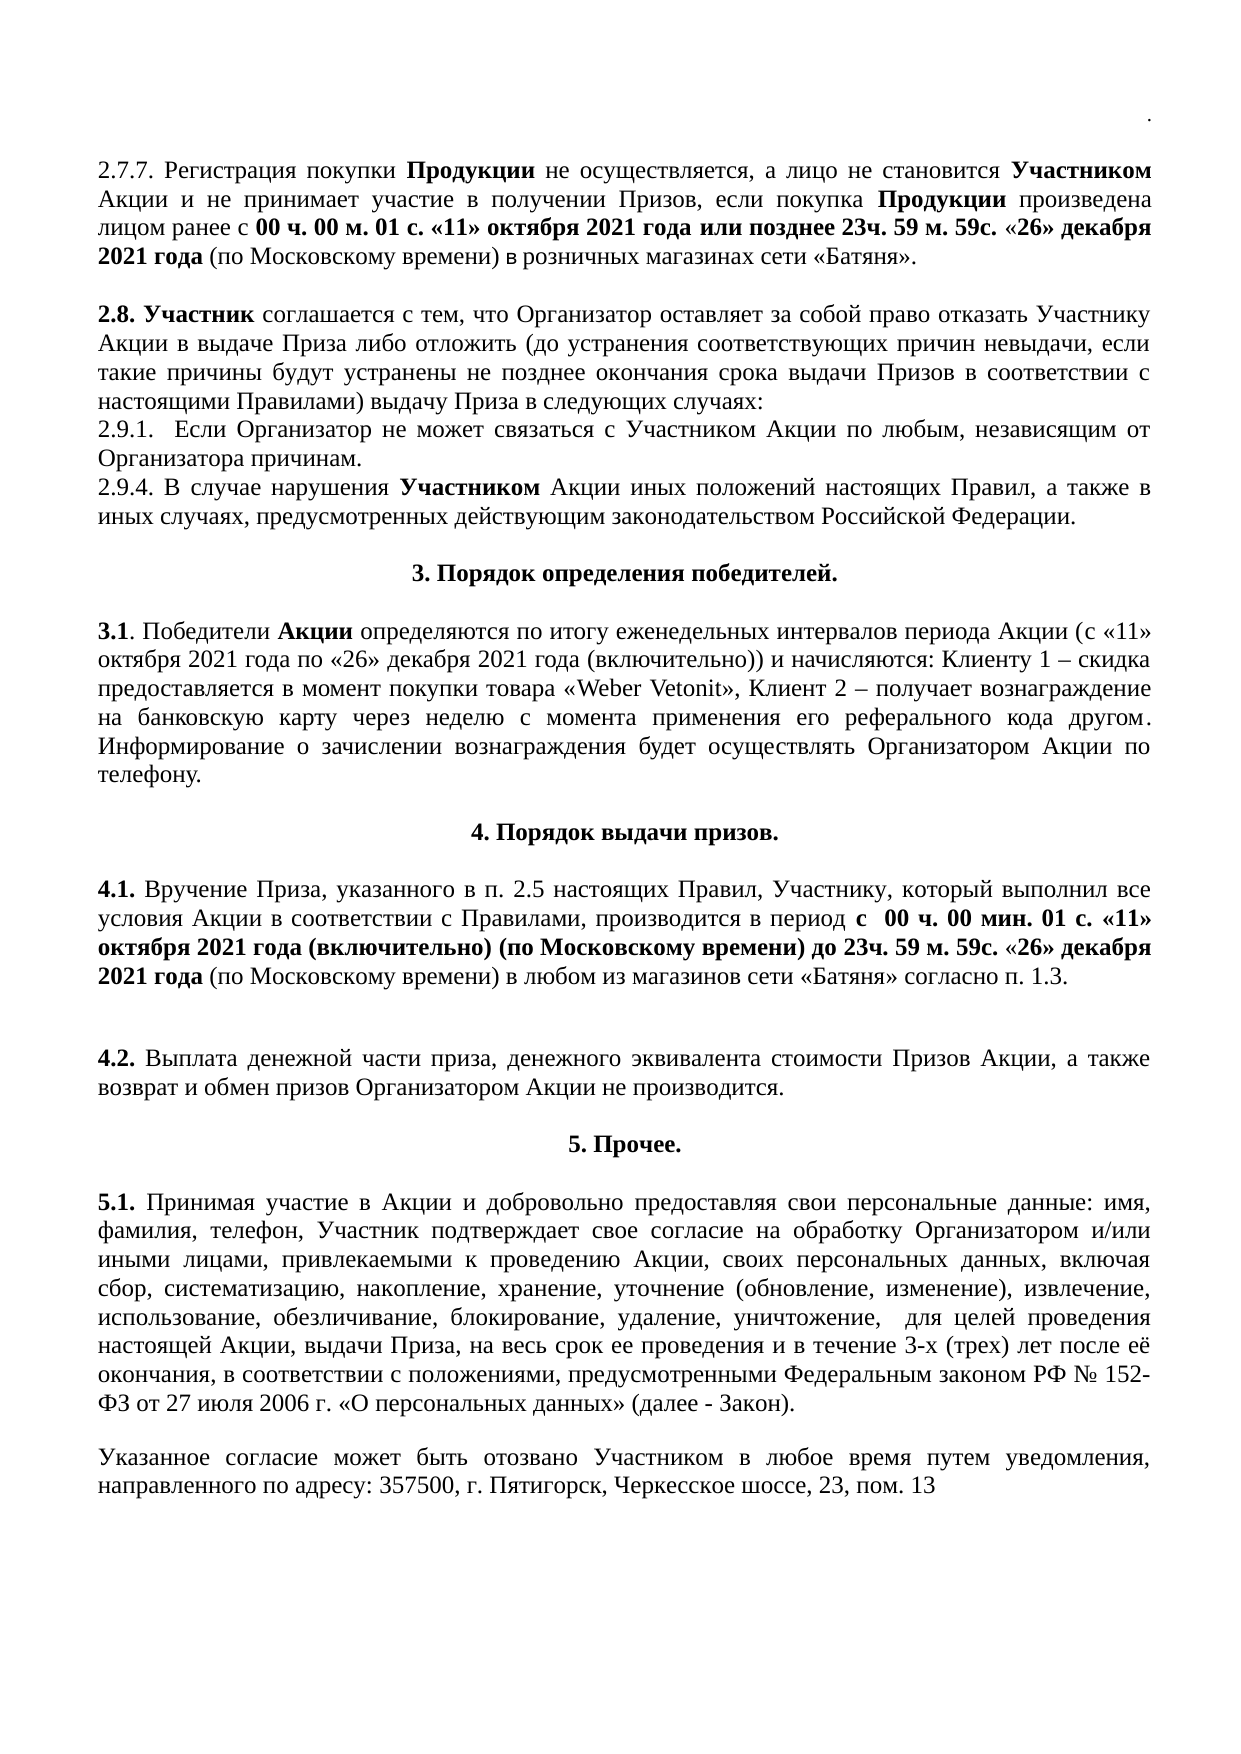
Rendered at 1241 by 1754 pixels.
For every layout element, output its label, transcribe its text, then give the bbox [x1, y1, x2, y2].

list 2.7.7. Регистрация покупки Продукции не осуществляется, а лицо не становится Участником Акции и не принимает участие в получении Призов, если покупка Продукции произведена лицом ранее с 00 ч. 00 м. 01 с. «11» октября 2021 года или позднее 23ч. 59 м. 59с. «26» декабря 2021 года (по Московскому времени) в розничных магазинах сети «Батяня». [98, 155, 1152, 271]
text 3.1. Победители Акции определяются по итогу еженедельных интервалов периода Акции (с «11» октября 2021 года по «26» декабря 2021 года (включительно)) и начисляются: Клиенту 1 – скидка предоставляется в момент покупки товара «Weber Vetonit», Клиент 2 – получает вознаграждение на банковскую карту через неделю с момента применения его реферального кода другом. Информирование о зачислении вознаграждения будет осуществлять Организатором Акции по телефону. [98, 616, 1152, 788]
text 4.1. Вручение Приза, указанного в п. 2.5 настоящих Правил, Участнику, который выполнил все условия Акции в соответствии с Правилами, производится в период с 00 ч. 00 мин. 01 с. «11» октября 2021 года (включительно) (по Московскому времени) до 23ч. 59 м. 59с. «26» декабря 2021 года (по Московскому времени) в любом из магазинов сети «Батяня» согласно п. 1.3. [98, 874, 1152, 989]
list 2.8. Участник соглашается с тем, что Организатор оставляет за собой право отказать Участнику Акции в выдаче Приза либо отложить (до устранения соответствующих причин невыдачи, если такие причины будут устранены не позднее окончания срока выдачи Призов в соответствии с настоящими Правилами) выдачу Приза в следующих случаях: [98, 299, 1152, 414]
list 4.2. Выплата денежной части приза, денежного эквивалента стоимости Призов Акции, а также возврат и обмен призов Организатором Акции не производится. [98, 1043, 1152, 1100]
list 2.9.4. В случае нарушения Участником Акции иных положений настоящих Правил, а также в иных случаях, предусмотренных действующим законодательством Российской Федерации. [98, 472, 1152, 529]
text 5.1. Принимая участие в Акции и добровольно предоставляя свои персональные данные: имя, фамилия, телефон, Участник подтверждает свое согласие на обработку Организатором и/или иными лицами, привлекаемыми к проведению Акции, своих персональных данных, включая сбор, систематизацию, накопление, хранение, уточнение (обновление, изменение), извлечение, использование, обезличивание, блокирование, удаление, уничтожение, для целей проведения настоящей Акции, выдачи Приза, на весь срок ее проведения и в течение 3-х (трех) лет после её окончания, в соответствии с положениями, предусмотренными Федеральным законом РФ № 152-ФЗ от 27 июля 2006 г. «О персональных данных» (далее - Закон). [98, 1187, 1152, 1417]
list 2.9.1. Если Организатор не может связаться с Участником Акции по любым, независящим от Организатора причинам. [98, 414, 1152, 472]
text 3. Порядок определения победителей. [98, 558, 1152, 587]
text Указанное согласие может быть отозвано Участником в любое время путем уведомления, направленного по адресу: 357500, г. Пятигорск, Черкесское шоссе, 23, пом. 13 [98, 1442, 1152, 1499]
list 5. Прочее. [98, 1129, 1152, 1158]
text 4. Порядок выдачи призов. [98, 817, 1152, 846]
